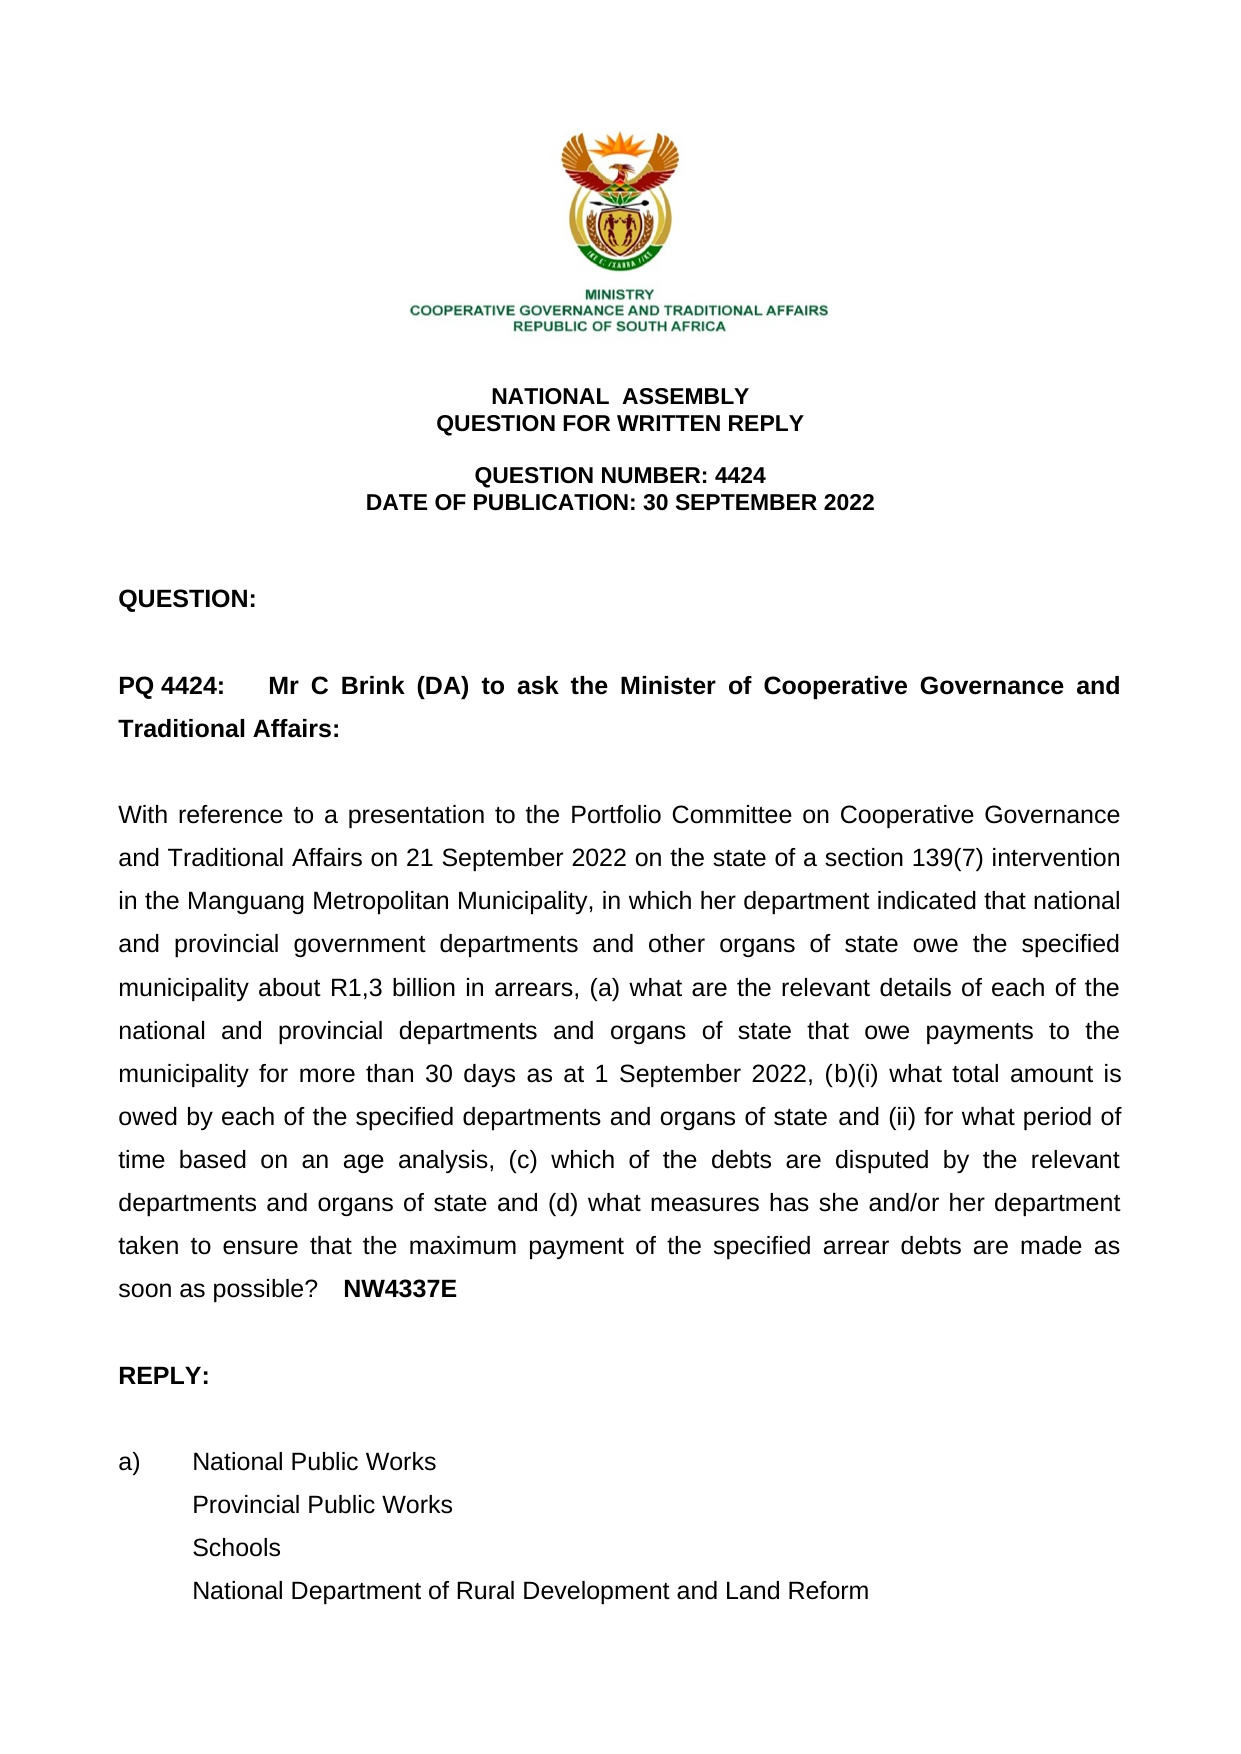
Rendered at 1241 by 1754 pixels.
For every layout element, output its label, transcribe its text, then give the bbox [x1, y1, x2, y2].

text National Department of Rural Development and Land Reform [118, 1576, 1122, 1605]
list National Public Works [118, 1447, 1122, 1476]
text QUESTION NUMBER: 4424 [118, 462, 1122, 489]
text NATIONAL ASSEMBLY [118, 383, 1122, 409]
text DATE OF PUBLICATION: 30 SEPTEMBER 2022 [118, 489, 1122, 515]
picture [397, 118, 843, 354]
text With reference to a presentation to the Portfolio Committee on Cooperative Governance and Traditional Affairs on 21 September 2022 on the state of a section 139(7) intervention in the Manguang Metropolitan Municipality, in which her department indicated that national and provincial government departments and other organs of state owe the specified municipality about R1,3 billion in arrears, (a) what are the relevant details of each of the national and provincial departments and organs of state that owe payments to the municipality for more than 30 days as at 1 September 2022, (b)(i) what total amount is owed by each of the specified departments and organs of state and (ii) for what period of time based on an age analysis, (c) which of the debts are disputed by the relevant departments and organs of state and (d) what measures has she and/or her department taken to ensure that the maximum payment of the specified arrear debts are made as soon as possible? NW4337E [118, 800, 1122, 1303]
text Schools [118, 1533, 1122, 1562]
text QUESTION: [118, 584, 1122, 613]
text Provincial Public Works [118, 1490, 1122, 1519]
text REPLY: [118, 1361, 1122, 1389]
text PQ 4424: Mr C Brink (DA) to ask the Minister of Cooperative Governance and Traditional Affairs: [118, 671, 1122, 743]
text QUESTION FOR WRITTEN REPLY [118, 409, 1122, 436]
